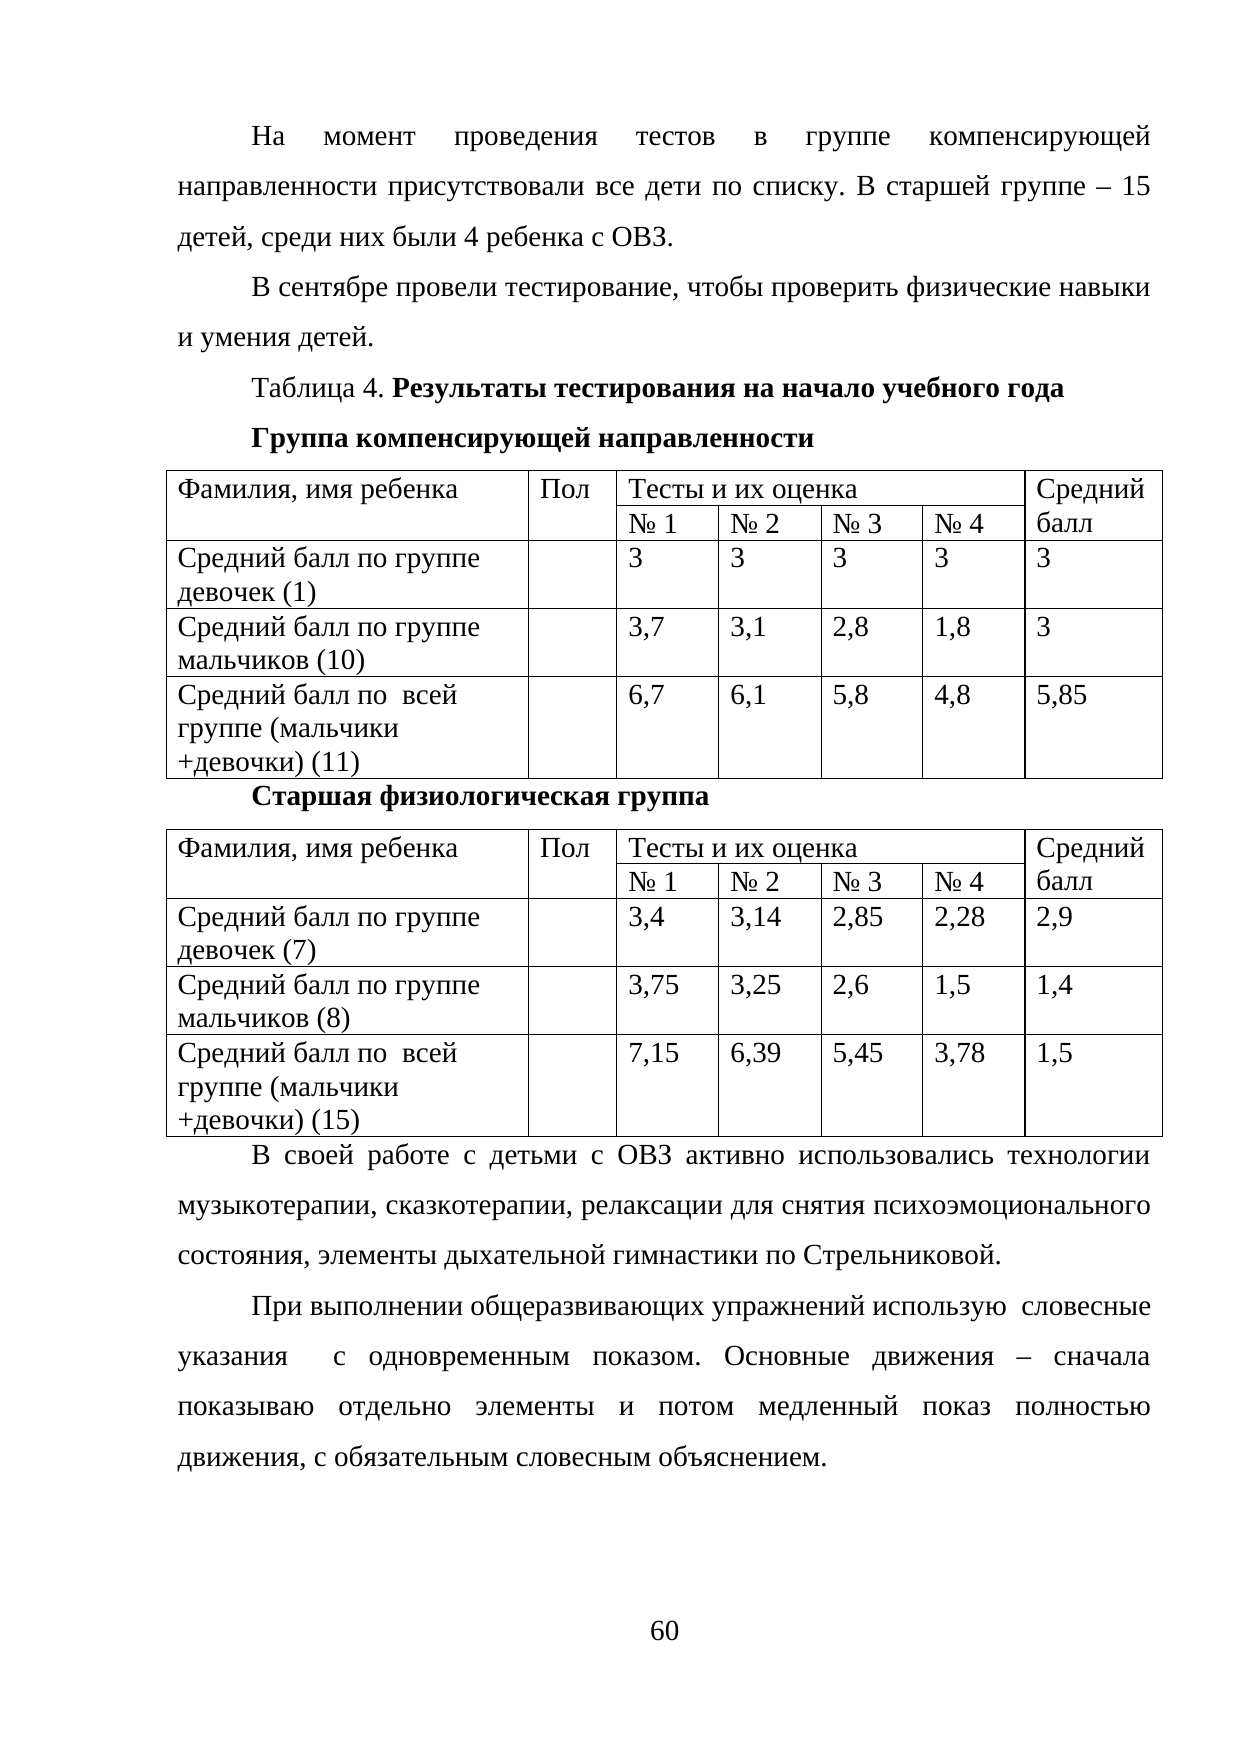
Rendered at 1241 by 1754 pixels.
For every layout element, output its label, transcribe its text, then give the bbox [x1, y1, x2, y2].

table_cell 3,78 [923, 1035, 1024, 1136]
table_cell [529, 609, 616, 676]
table_cell 3,25 [719, 967, 821, 1034]
table_cell 3,7 [617, 609, 718, 676]
table_cell Средний балл по всей группе (мальчики +девочки) (11) [167, 677, 528, 777]
table_cell № 1 [617, 864, 718, 898]
table_header Пол [529, 471, 616, 539]
table_cell № 1 [617, 506, 718, 539]
table_cell [529, 677, 616, 777]
table_cell 4,8 [923, 677, 1024, 777]
table_cell [529, 541, 616, 608]
table_cell [529, 967, 616, 1034]
table_cell 5,85 [1026, 677, 1162, 777]
table_cell 6,1 [719, 677, 821, 777]
table_cell 3,4 [617, 899, 718, 966]
table_cell 2,6 [822, 967, 922, 1034]
text В своей работе с детьми с ОВЗ активно использовались технологии музыкотерапии, сказкотерапии, релаксации для снятия психоэмоционального состояния, элементы дыхательной гимнастики по Стрельниковой. [177, 1137, 1152, 1271]
table_cell 2,28 [923, 899, 1024, 966]
table_cell Средний балл по всей группе (мальчики +девочки) (15) [167, 1035, 528, 1136]
table_cell Средний балл по группе мальчиков (8) [167, 967, 528, 1034]
table_cell [529, 1035, 616, 1136]
table_cell № 2 [719, 506, 821, 539]
table_header Фамилия, имя ребенка [167, 471, 528, 539]
table_cell Средний балл по группе девочек (7) [167, 899, 528, 966]
table_cell № 4 [923, 506, 1024, 539]
table_header Средний балл [1026, 830, 1162, 898]
table_cell 2,8 [822, 609, 922, 676]
table_cell 5,8 [822, 677, 922, 777]
table_cell [529, 899, 616, 966]
table_cell 1,4 [1026, 967, 1162, 1034]
table_cell 6,39 [719, 1035, 821, 1136]
table_cell 1,5 [923, 967, 1024, 1034]
table_cell 2,9 [1026, 899, 1162, 966]
table_cell 1,8 [923, 609, 1024, 676]
text Старшая физиологическая группа [177, 779, 1152, 812]
table_cell 3 [719, 541, 821, 608]
table_header Тесты и их оценка [617, 471, 1024, 505]
table_cell 3,1 [719, 609, 821, 676]
table_cell 3 [1026, 541, 1162, 608]
text При выполнении общеразвивающих упражнений использую словесные указания с одновременным показом. Основные движения – сначала показываю отдельно элементы и потом медленный показ полностью движения, с обязательным словесным объяснением. [177, 1288, 1152, 1472]
table_cell 3 [822, 541, 922, 608]
text Таблица 4. Результаты тестирования на начало учебного года [177, 370, 1152, 403]
table_cell 3,14 [719, 899, 821, 966]
table_cell № 2 [719, 864, 821, 898]
table_cell 6,7 [617, 677, 718, 777]
table_cell Средний балл по группе девочек (1) [167, 541, 528, 608]
text На момент проведения тестов в группе компенсирующей направленности присутствовали все дети по списку. В старшей группе – 15 детей, среди них были 4 ребенка с ОВЗ. [177, 118, 1152, 252]
table_header Пол [529, 830, 616, 898]
text В сентябре провели тестирование, чтобы проверить физические навыки и умения детей. [177, 269, 1152, 353]
table_header Средний балл [1026, 471, 1162, 539]
table_cell 7,15 [617, 1035, 718, 1136]
table_cell 1,5 [1026, 1035, 1162, 1136]
table_cell 3 [923, 541, 1024, 608]
table_cell № 4 [923, 864, 1024, 898]
table_cell 2,85 [822, 899, 922, 966]
table_cell 3 [617, 541, 718, 608]
table_cell № 3 [822, 506, 922, 539]
table_cell № 3 [822, 864, 922, 898]
table_cell 3 [1026, 609, 1162, 676]
table_cell 5,45 [822, 1035, 922, 1136]
table_cell Средний балл по группе мальчиков (10) [167, 609, 528, 676]
table_header Фамилия, имя ребенка [167, 830, 528, 898]
table_cell 3,75 [617, 967, 718, 1034]
text Группа компенсирующей направленности [177, 420, 1152, 453]
table_header Тесты и их оценка [617, 830, 1024, 863]
